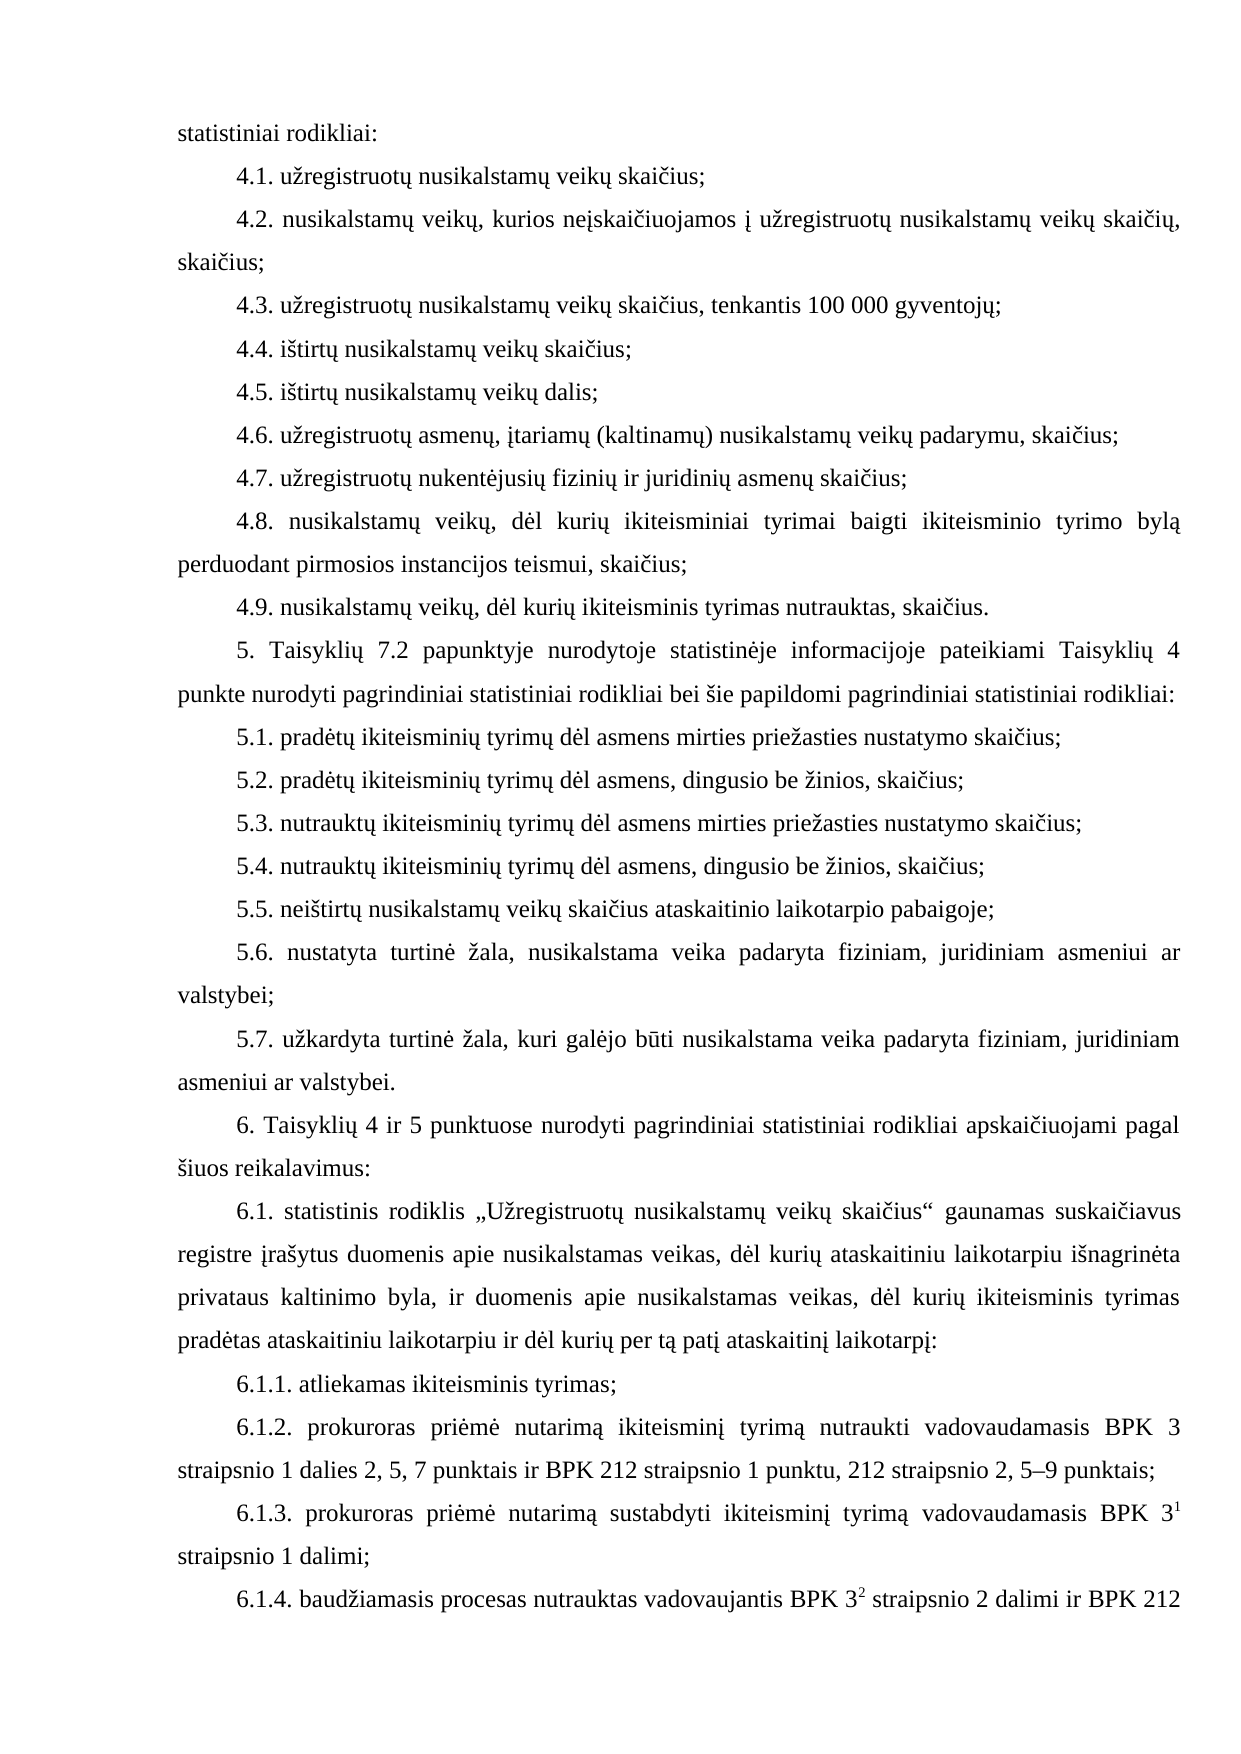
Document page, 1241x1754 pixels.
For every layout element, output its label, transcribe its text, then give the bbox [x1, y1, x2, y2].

text 5.7. užkardyta turtinė žala, kuri galėjo būti nusikalstama veika padaryta fiziniam, juridiniam asmeniui ar valstybei. [177, 1024, 1181, 1096]
text 4.3. užregistruotų nusikalstamų veikų skaičius, tenkantis 100 000 gyventojų; [177, 291, 1181, 319]
text 4.1. užregistruotų nusikalstamų veikų skaičius; [177, 161, 1181, 190]
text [177, 1584, 1181, 1613]
text 4.7. užregistruotų nukentėjusių fizinių ir juridinių asmenų skaičius; [177, 463, 1181, 492]
text 5.1. pradėtų ikiteisminių tyrimų dėl asmens mirties priežasties nustatymo skaičius; [177, 722, 1181, 751]
text 5.3. nutrauktų ikiteisminių tyrimų dėl asmens mirties priežasties nustatymo skaičius; [177, 808, 1181, 837]
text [177, 118, 1181, 147]
text 5.2. pradėtų ikiteisminių tyrimų dėl asmens, dingusio be žinios, skaičius; [177, 765, 1181, 794]
text 6.1.2. prokuroras priėmė nutarimą ikiteisminį tyrimą nutraukti vadovaudamasis BPK 3 straipsnio 1 dalies 2, 5, 7 punktais ir BPK 212 straipsnio 1 punktu, 212 straipsnio 2, 5–9 punktais; [177, 1412, 1181, 1484]
text 4.5. ištirtų nusikalstamų veikų dalis; [177, 377, 1181, 406]
text 4.6. užregistruotų asmenų, įtariamų (kaltinamų) nusikalstamų veikų padarymu, skaičius; [177, 420, 1181, 449]
text 5. Taisyklių 7.2 papunktyje nurodytoje statistinėje informacijoje pateikiami Taisyklių 4 punkte nurodyti pagrindiniai statistiniai rodikliai bei šie papildomi pagrindiniai statistiniai rodikliai: [177, 636, 1181, 707]
text 4.8. nusikalstamų veikų, dėl kurių ikiteisminiai tyrimai baigti ikiteisminio tyrimo bylą perduodant pirmosios instancijos teismui, skaičius; [177, 506, 1181, 578]
text 4.2. nusikalstamų veikų, kurios neįskaičiuojamos į užregistruotų nusikalstamų veikų skaičių, skaičius; [177, 204, 1181, 276]
text 4.4. ištirtų nusikalstamų veikų skaičius; [177, 334, 1181, 362]
text 6. Taisyklių 4 ir 5 punktuose nurodyti pagrindiniai statistiniai rodikliai apskaičiuojami pagal šiuos reikalavimus: [177, 1110, 1181, 1182]
text 6.1.3. prokuroras priėmė nutarimą sustabdyti ikiteisminį tyrimą vadovaudamasis BPK 31 straipsnio 1 dalimi; [177, 1498, 1181, 1570]
text 5.6. nustatyta turtinė žala, nusikalstama veika padaryta fiziniam, juridiniam asmeniui ar valstybei; [177, 937, 1181, 1009]
text 4.9. nusikalstamų veikų, dėl kurių ikiteisminis tyrimas nutrauktas, skaičius. [177, 592, 1181, 621]
text 6.1.1. atliekamas ikiteisminis tyrimas; [177, 1369, 1181, 1397]
text 5.5. neištirtų nusikalstamų veikų skaičius ataskaitinio laikotarpio pabaigoje; [177, 894, 1181, 923]
text 6.1. statistinis rodiklis „Užregistruotų nusikalstamų veikų skaičius“ gaunamas suskaičiavus registre įrašytus duomenis apie nusikalstamas veikas, dėl kurių ataskaitiniu laikotarpiu išnagrinėta privataus kaltinimo byla, ir duomenis apie nusikalstamas veikas, dėl kurių ikiteisminis tyrimas pradėtas ataskaitiniu laikotarpiu ir dėl kurių per tą patį ataskaitinį laikotarpį: [177, 1196, 1181, 1354]
text 5.4. nutrauktų ikiteisminių tyrimų dėl asmens, dingusio be žinios, skaičius; [177, 851, 1181, 880]
